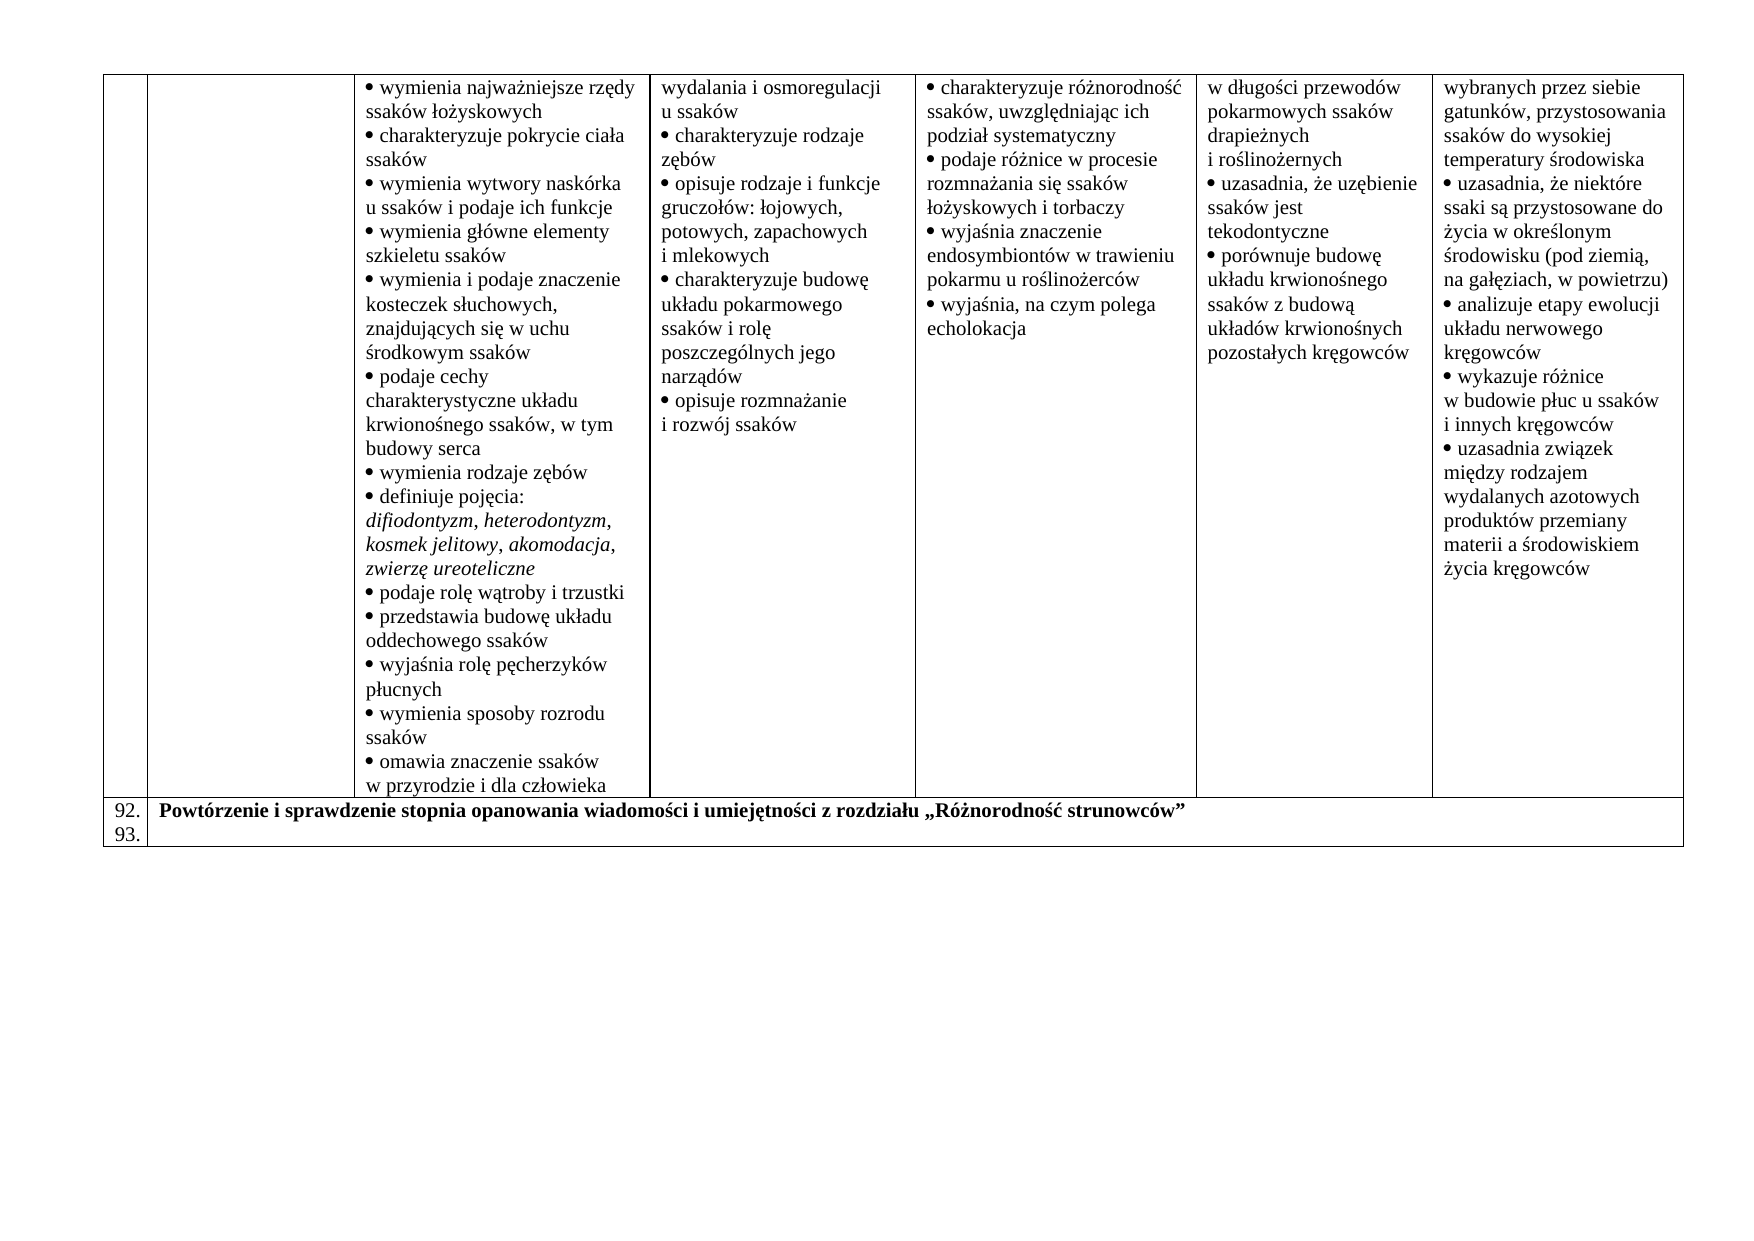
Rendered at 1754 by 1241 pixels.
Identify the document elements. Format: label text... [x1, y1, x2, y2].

table_cell [104, 75, 147, 797]
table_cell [148, 75, 354, 797]
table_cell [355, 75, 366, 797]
table_cell [136, 798, 147, 846]
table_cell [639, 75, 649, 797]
table_cell [104, 798, 114, 846]
table_cell Powtórzenie i sprawdzenie stopnia opanowania wiadomości i umiejętności z rozdziału „Różnorodność strunowców” [148, 798, 1683, 846]
